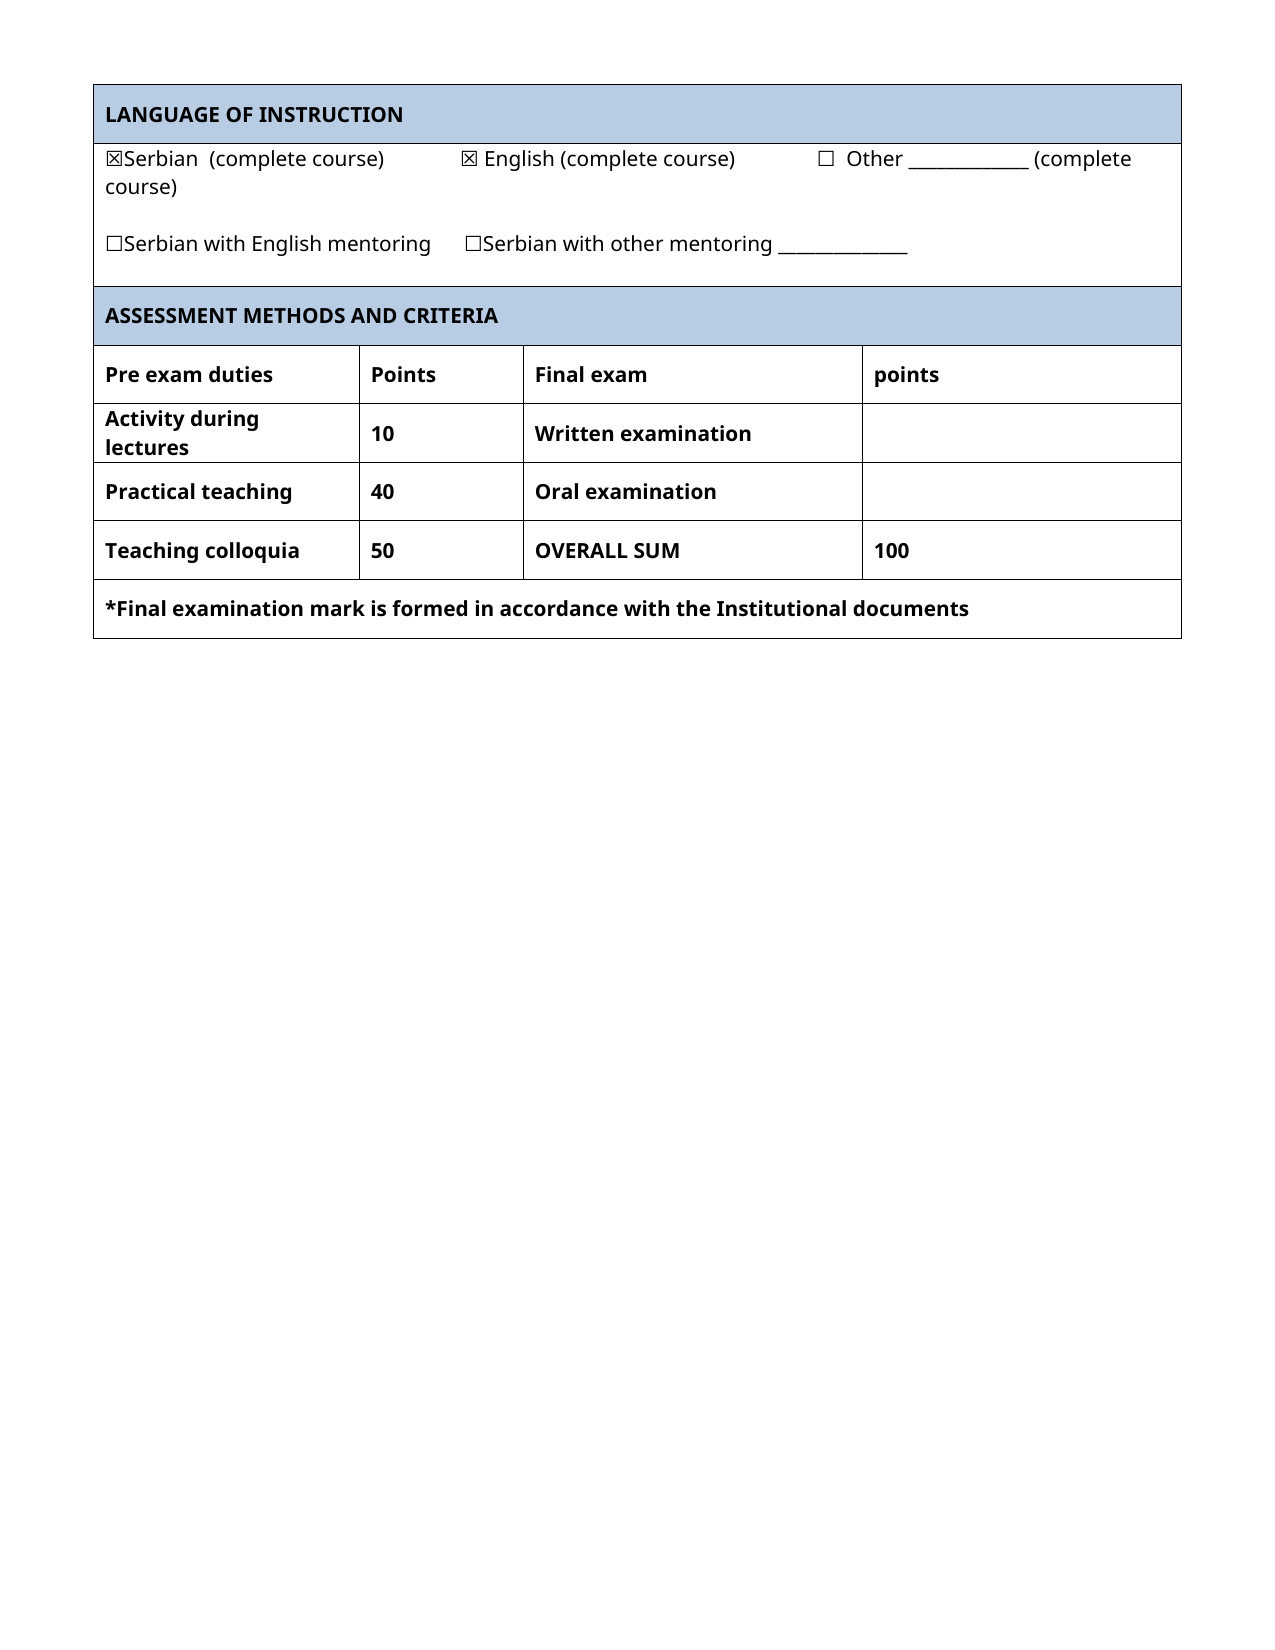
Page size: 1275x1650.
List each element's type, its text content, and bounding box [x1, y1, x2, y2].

table_cell 40 [360, 463, 523, 520]
table_cell 10 [360, 404, 523, 462]
table_cell [863, 463, 1181, 520]
table_cell 50 [360, 521, 523, 579]
table_cell Points [360, 346, 523, 403]
table_cell points [863, 346, 1181, 403]
table_cell 100 [863, 521, 1181, 579]
table_cell *Final examination mark is formed in accordance with the Institutional documents [94, 580, 1181, 637]
table_cell LANGUAGE OF INSTRUCTION [94, 85, 1181, 143]
table_cell Oral examination [524, 463, 862, 520]
table_cell OVERALL SUM [524, 521, 862, 579]
table_cell ASSESSMENT METHODS AND CRITERIA [94, 287, 1181, 345]
table_cell [863, 404, 1181, 462]
table_cell Final exam [524, 346, 862, 403]
table_cell Activity during lectures [94, 404, 359, 462]
table_cell Teaching colloquia [94, 521, 359, 579]
table_cell Practical teaching [94, 463, 359, 520]
table_cell Pre exam duties [94, 346, 359, 403]
table_cell Written examination [524, 404, 862, 462]
table_cell Serbian (complete course) English (complete course) Other _____________ (complete course) Serbian with English mentoring Serbian with other mentoring ______________ [94, 144, 1181, 286]
